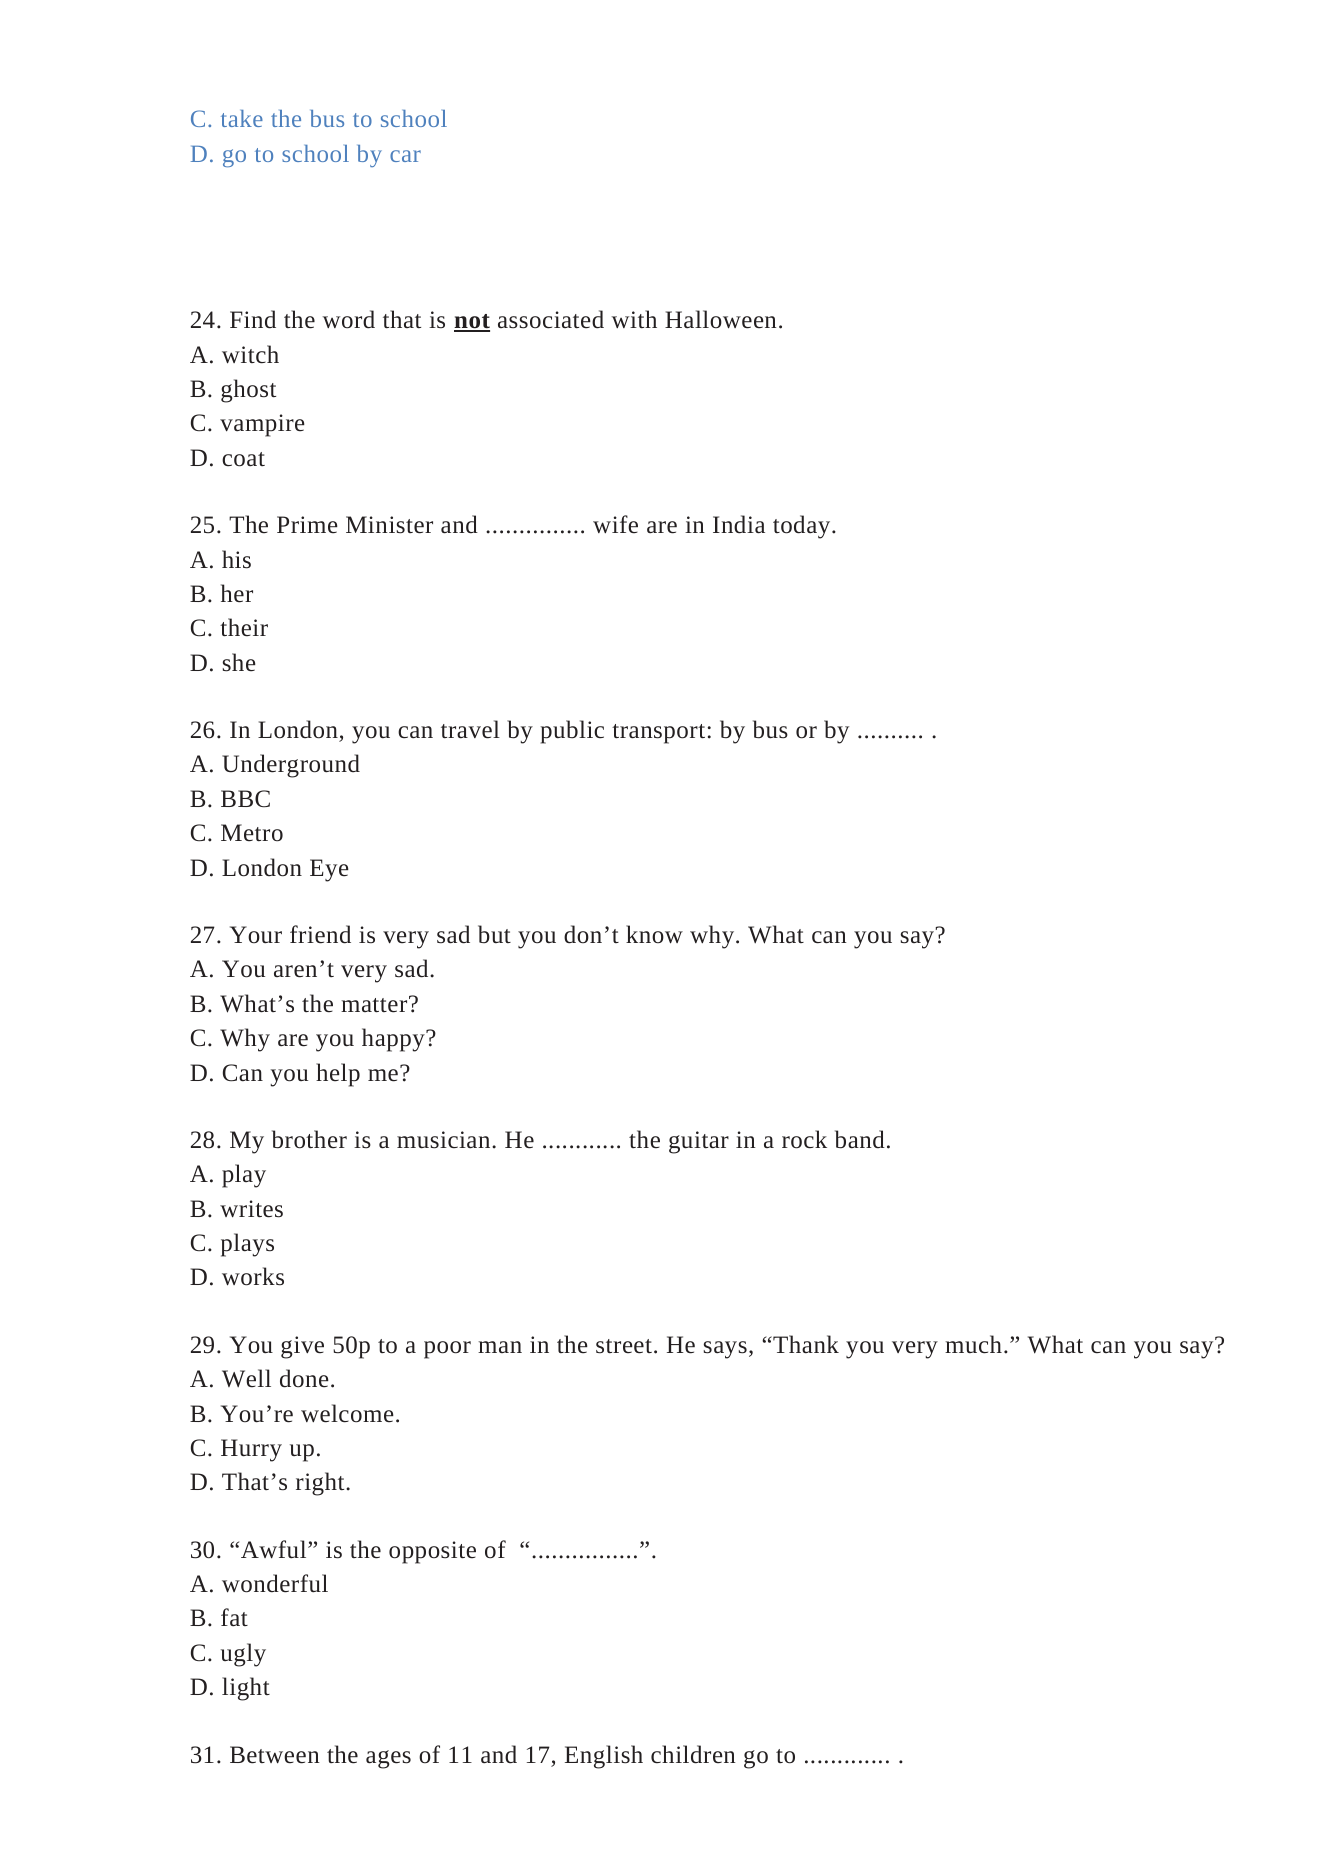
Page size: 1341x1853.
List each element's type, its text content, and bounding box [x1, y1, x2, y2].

text C. take the bus to school [189, 103, 1249, 133]
text D. London Eye [189, 852, 1249, 881]
text 27. Your friend is very sad but you don’t know why. What can you say? [189, 919, 1249, 949]
text 24. Find the word that is not associated with Halloween. [189, 304, 1249, 334]
text D. light [189, 1671, 1249, 1701]
text D. works [189, 1261, 1249, 1291]
text C. ugly [189, 1637, 1249, 1667]
text A. wonderful [189, 1568, 1249, 1598]
text B. What’s the matter? [189, 988, 1249, 1018]
text 31. Between the ages of 11 and 17, English children go to ............. . [189, 1738, 1249, 1768]
text A. You aren’t very sad. [189, 953, 1249, 983]
text B. ghost [189, 373, 1249, 403]
text C. Hurry up. [189, 1432, 1249, 1462]
text 25. The Prime Minister and ............... wife are in India today. [189, 509, 1249, 539]
text A. Well done. [189, 1363, 1249, 1393]
text D. she [189, 647, 1249, 677]
text C. their [189, 612, 1249, 642]
text B. her [189, 578, 1249, 608]
text 28. My brother is a musician. He ............ the guitar in a rock band. [189, 1124, 1249, 1154]
text A. play [189, 1158, 1249, 1188]
text B. You’re welcome. [189, 1397, 1249, 1427]
text D. That’s right. [189, 1466, 1249, 1496]
text D. go to school by car [189, 138, 1249, 168]
text C. vampire [189, 407, 1249, 437]
text 29. You give 50p to a poor man in the street. He says, “Thank you very much.” What can you say? [189, 1329, 1249, 1359]
text D. Can you help me? [189, 1056, 1249, 1086]
text C. Metro [189, 817, 1249, 847]
text B. fat [189, 1602, 1249, 1632]
text C. Why are you happy? [189, 1022, 1249, 1052]
text B. BBC [189, 783, 1249, 813]
text A. Underground [189, 748, 1249, 778]
text 26. In London, you can travel by public transport: by bus or by .......... . [189, 714, 1249, 744]
text 30. “Awful” is the opposite of “................”. [189, 1534, 1249, 1563]
text D. coat [189, 442, 1249, 472]
text C. plays [189, 1227, 1249, 1257]
text B. writes [189, 1193, 1249, 1222]
text A. his [189, 543, 1249, 573]
text A. witch [189, 339, 1249, 368]
